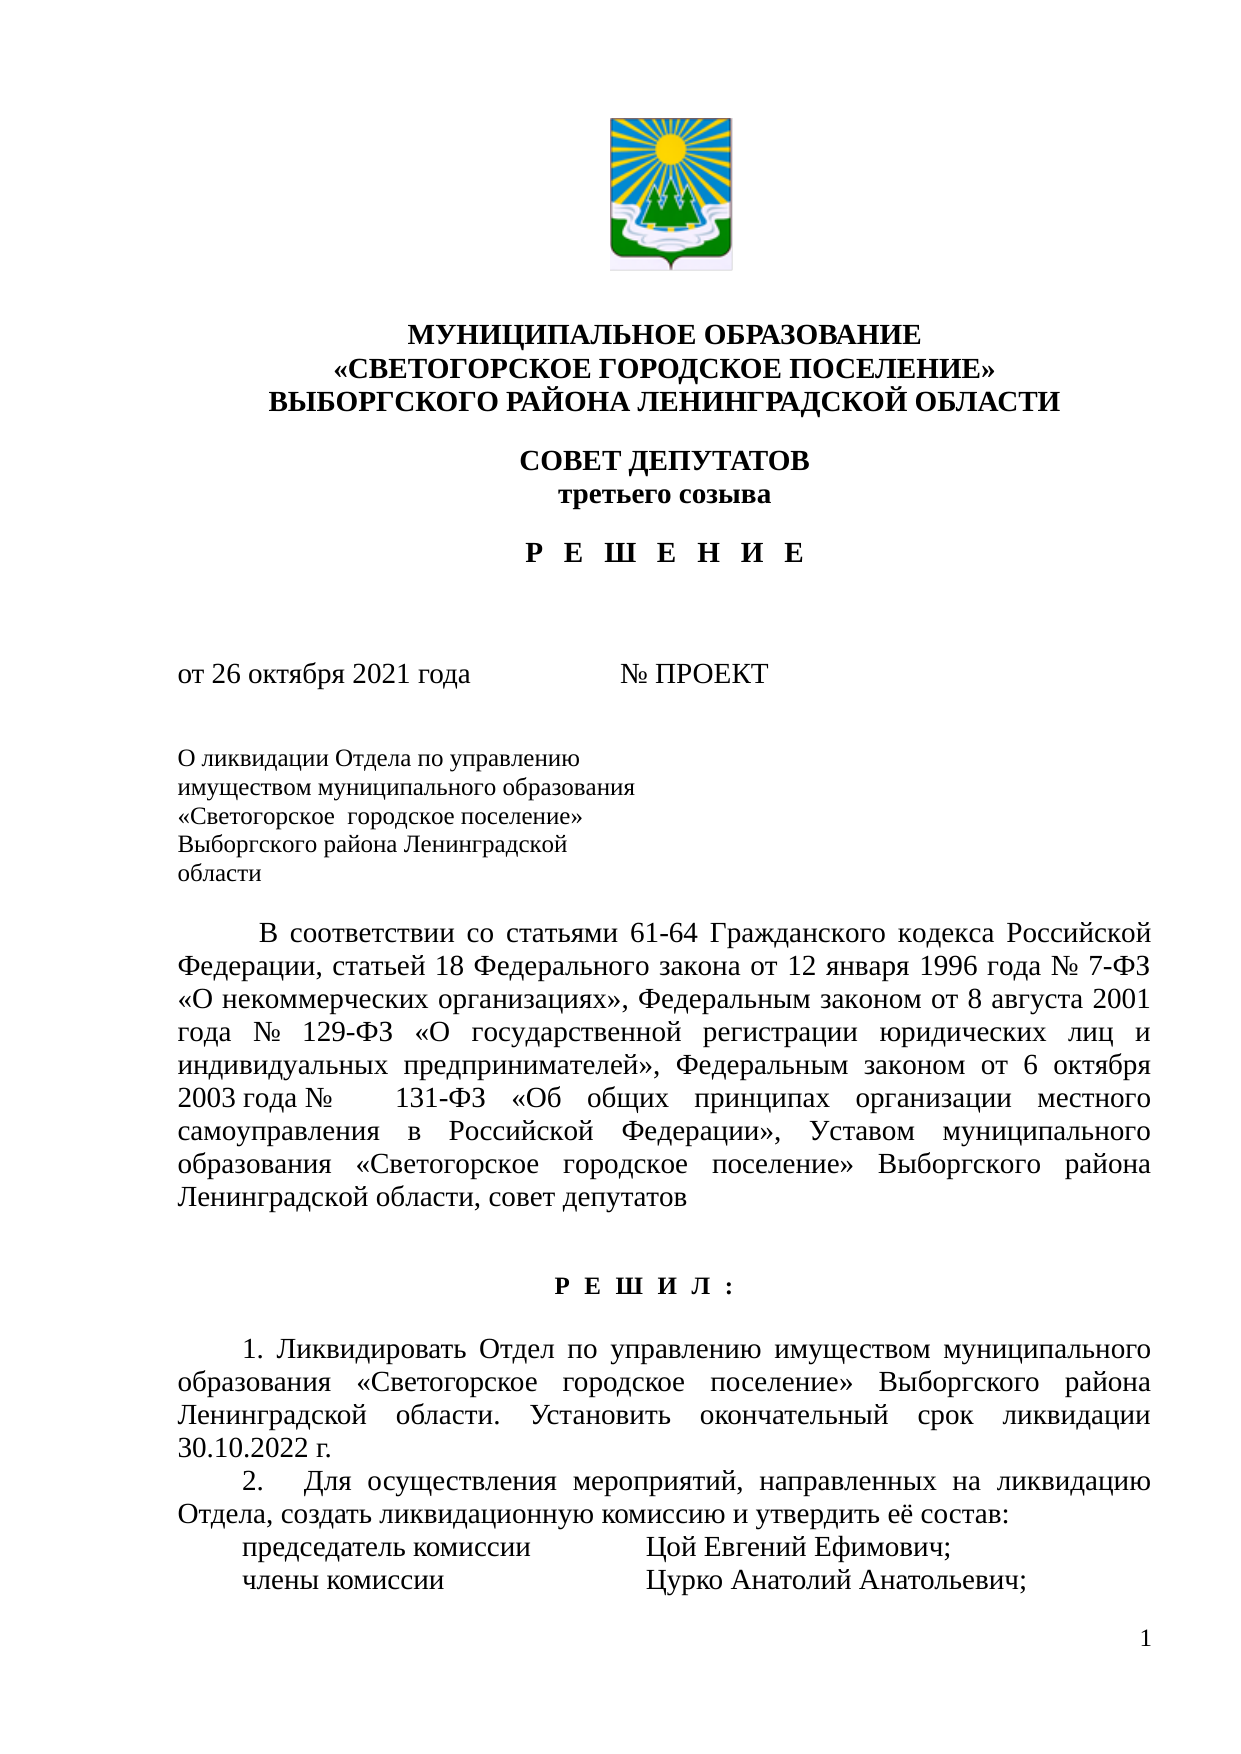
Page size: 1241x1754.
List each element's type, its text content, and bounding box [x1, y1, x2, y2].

text «СВЕТОГОРСКОЕ ГОРОДСКОЕ ПОСЕЛЕНИЕ» [177, 351, 1152, 384]
list Для осуществления мероприятий, направленных на ликвидацию Отдела, создать ликвидационную комиссию и утвердить её состав: [177, 1464, 1152, 1530]
text третьего созыва [177, 476, 1152, 510]
text РЕШЕНИЕ [177, 535, 1152, 568]
list Ликвидировать Отдел по управлению имуществом муниципального образования «Светогорское городское поселение» Выборгского района Ленинградской области. Установить окончательный срок ликвидации 30.10.2022 г. [177, 1332, 1152, 1464]
text председатель комиссии Цой Евгений Ефимович; [177, 1530, 1152, 1563]
text МУНИЦИПАЛЬНОЕ ОБРАЗОВАНИЕ [177, 317, 1152, 351]
text СОВЕТ ДЕПУТАТОВ [177, 443, 1152, 476]
picture [610, 118, 734, 272]
text РЕШИЛ: [554, 1271, 1152, 1300]
text от 26 октября 2021 года № ПРОЕКТ [177, 656, 1152, 689]
text члены комиссии Цурко Анатолий Анатольевич; [177, 1563, 1152, 1596]
text О ликвидации Отдела по управлению имуществом муниципального образования «Светогорское городское поселение» Выборгского района Ленинградской области [177, 743, 650, 887]
text ВЫБОРГСКОГО РАЙОНА ЛЕНИНГРАДСКОЙ ОБЛАСТИ [177, 384, 1152, 418]
text В соответствии со статьями 61-64 Гражданского кодекса Российской Федерации, статьей 18 Федерального закона от 12 января 1996 года № 7-ФЗ «О некоммерческих организациях», Федеральным законом от 8 августа 2001 года № 129-ФЗ «О государственной регистрации юридических лиц и индивидуальных предпринимателей», Федеральным законом от 6 октября 2003 года № 131-ФЗ «Об общих принципах организации местного самоуправления в Российской Федерации», Уставом муниципального образования «Светогорское городское поселение» Выборгского района Ленинградской области, совет депутатов [177, 916, 1152, 1213]
